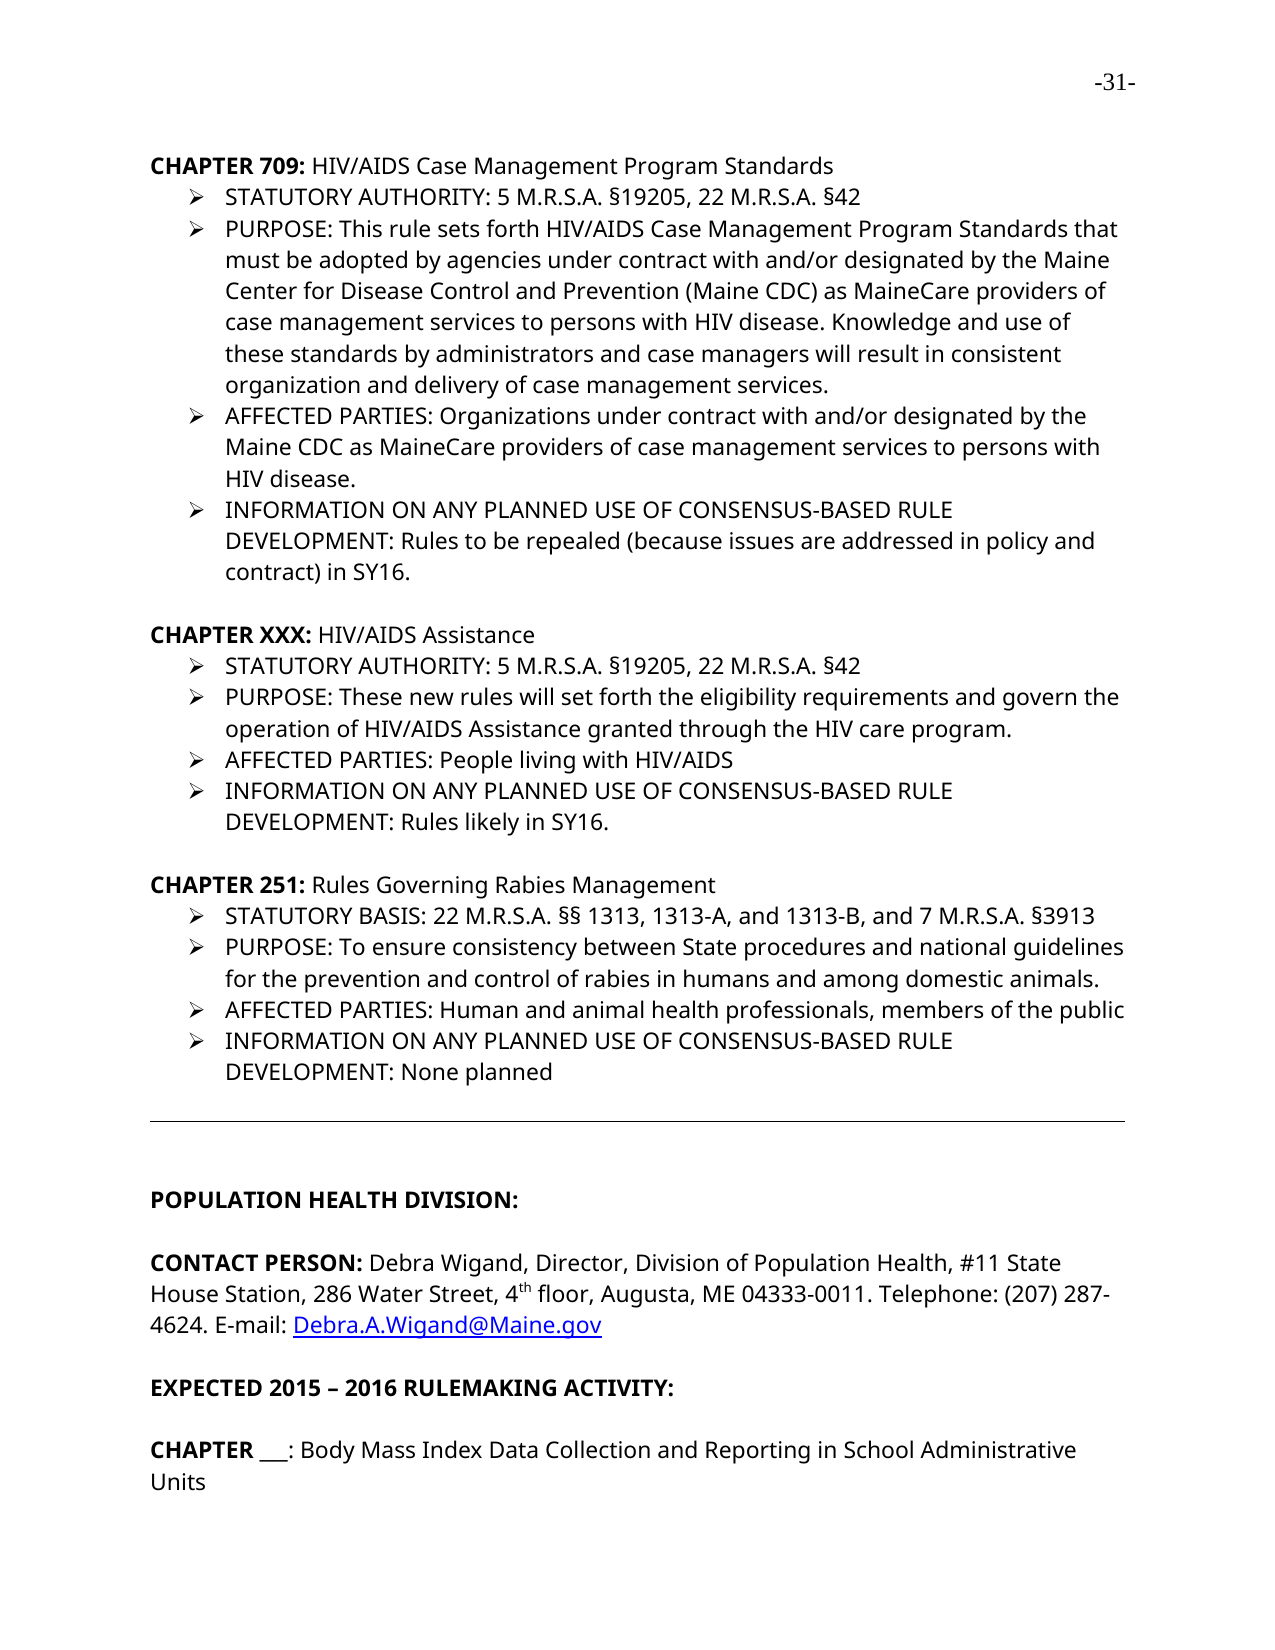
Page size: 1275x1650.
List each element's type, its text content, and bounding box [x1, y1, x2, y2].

text EXPECTED 2015 – 2016 RULEMAKING ACTIVITY: [150, 1372, 1125, 1403]
list STATUTORY BASIS: 22 M.R.S.A. §§ 1313, 1313-A, and 1313-B, and 7 M.R.S.A. §3913 [187, 900, 1125, 931]
text POPULATION HEALTH DIVISION: [150, 1184, 1125, 1216]
list INFORMATION ON ANY PLANNED USE OF CONSENSUS-BASED RULE DEVELOPMENT: Rules likely in SY16. [187, 775, 1125, 837]
list AFFECTED PARTIES: Human and animal health professionals, members of the public [187, 994, 1125, 1025]
list INFORMATION ON ANY PLANNED USE OF CONSENSUS-BASED RULE DEVELOPMENT: Rules to be repealed (because issues are addressed in policy and contract) in SY16. [187, 494, 1125, 587]
list AFFECTED PARTIES: People living with HIV/AIDS [187, 744, 1125, 775]
list INFORMATION ON ANY PLANNED USE OF CONSENSUS-BASED RULE DEVELOPMENT: None planned [187, 1025, 1125, 1087]
text CHAPTER ___: Body Mass Index Data Collection and Reporting in School Administrative Units [150, 1434, 1123, 1497]
text CONTACT PERSON: Debra Wigand, Director, Division of Population Health, #11 State House Station, 286 Water Street, 4th floor, Augusta, ME 04333-0011. Telephone: (207) 287-4624. E-mail: Debra.A.Wigand@Maine.gov [150, 1247, 1125, 1341]
text CHAPTER 251: Rules Governing Rabies Management [150, 869, 1125, 900]
list STATUTORY AUTHORITY: 5 M.R.S.A. §19205, 22 M.R.S.A. §42 [187, 181, 1125, 212]
list AFFECTED PARTIES: Organizations under contract with and/or designated by the Maine CDC as MaineCare providers of case management services to persons with HIV disease. [187, 400, 1125, 494]
text CHAPTER 709: HIV/AIDS Case Management Program Standards [150, 150, 1125, 181]
list PURPOSE: This rule sets forth HIV/AIDS Case Management Program Standards that must be adopted by agencies under contract with and/or designated by the Maine Center for Disease Control and Prevention (Maine CDC) as MaineCare providers of case management services to persons with HIV disease. Knowledge and use of these standards by administrators and case managers will result in consistent organization and delivery of case management services. [187, 212, 1125, 400]
list STATUTORY AUTHORITY: 5 M.R.S.A. §19205, 22 M.R.S.A. §42 [187, 650, 1125, 681]
list PURPOSE: These new rules will set forth the eligibility requirements and govern the operation of HIV/AIDS Assistance granted through the HIV care program. [187, 681, 1125, 744]
list PURPOSE: To ensure consistency between State procedures and national guidelines for the prevention and control of rabies in humans and among domestic animals. [187, 931, 1125, 994]
text CHAPTER XXX: HIV/AIDS Assistance [150, 619, 1125, 650]
